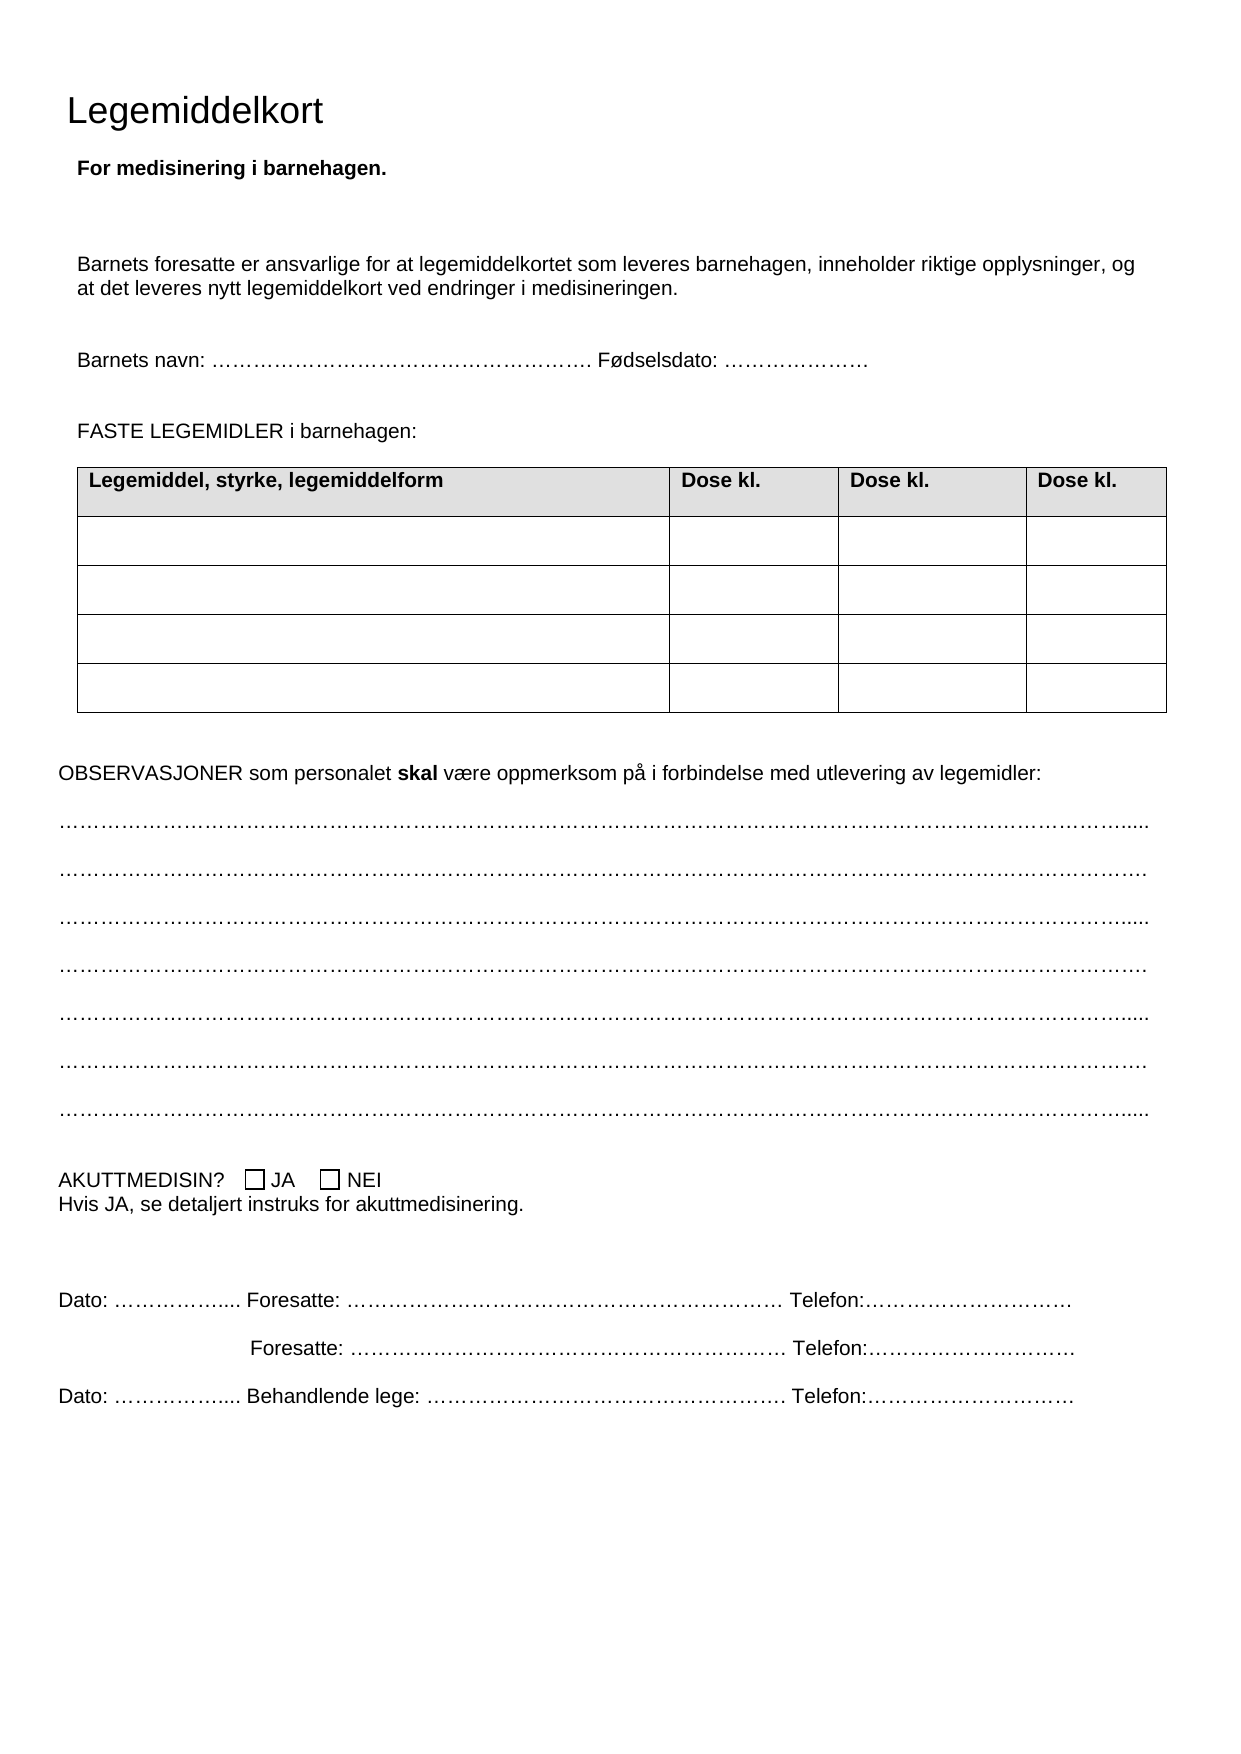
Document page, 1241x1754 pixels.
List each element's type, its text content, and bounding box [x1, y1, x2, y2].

table_cell [670, 566, 838, 614]
table_cell [839, 664, 1026, 712]
table_cell [1027, 664, 1166, 712]
table_cell [78, 615, 669, 663]
text …………………………………………………………………………………………………………………………………………. [58, 953, 1152, 977]
table_cell [839, 566, 1026, 614]
text Foresatte: ……………………………………………………… Telefon:………………………… [58, 1336, 1152, 1360]
text Barnets navn: ………………………………………………. Fødselsdato: ………………… [77, 323, 1152, 371]
text …………………………………………………………………………………………………………………………………………. [58, 857, 1152, 881]
table_cell [670, 615, 838, 663]
table_header Dose kl. [839, 468, 1026, 516]
text OBSERVASJONER som personalet skal være oppmerksom på i forbindelse med utlevering av legemidler: [58, 761, 1152, 785]
text ………………………………………………………………………………………………………………………………………..... [58, 905, 1152, 929]
table_cell [78, 566, 669, 614]
table_header Dose kl. [1027, 468, 1166, 516]
text ………………………………………………………………………………………………………………………………………..... [58, 1001, 1152, 1024]
table_header Dose kl. [670, 468, 838, 516]
text Dato: …………….... Behandlende lege: ……………………………………………. Telefon:………………………… [58, 1384, 1152, 1408]
table_header Legemiddel, styrke, legemiddelform [78, 468, 669, 516]
table_cell [1027, 615, 1166, 663]
text ………………………………………………………………………………………………………………………………………..... [58, 1096, 1152, 1120]
table_cell [670, 664, 838, 712]
text Legemiddelkort [67, 89, 1152, 132]
text AKUTTMEDISIN? JA NEI [58, 1168, 1152, 1192]
text Barnets foresatte er ansvarlige for at legemiddelkortet som leveres barnehagen, inneholder riktige opplysninger, og at det leveres nytt legemiddelkort ved endringer i medisineringen. [77, 252, 1152, 299]
text Hvis JA, se detaljert instruks for akuttmedisinering. [58, 1192, 1152, 1216]
table_cell [1027, 566, 1166, 614]
text FASTE LEGEMIDLER i barnehagen: [77, 395, 1152, 443]
table_cell [1027, 517, 1166, 565]
text Dato: …………….... Foresatte: ……………………………………………………… Telefon:………………………… [58, 1288, 1152, 1312]
table_cell [78, 517, 669, 565]
text ………………………………………………………………………………………………………………………………………..... [58, 809, 1152, 833]
text …………………………………………………………………………………………………………………………………………. [58, 1048, 1152, 1072]
table_cell [78, 664, 669, 712]
table_cell [839, 517, 1026, 565]
table_cell [839, 615, 1026, 663]
table_cell [670, 517, 838, 565]
text For medisinering i barnehagen. [77, 156, 1152, 180]
